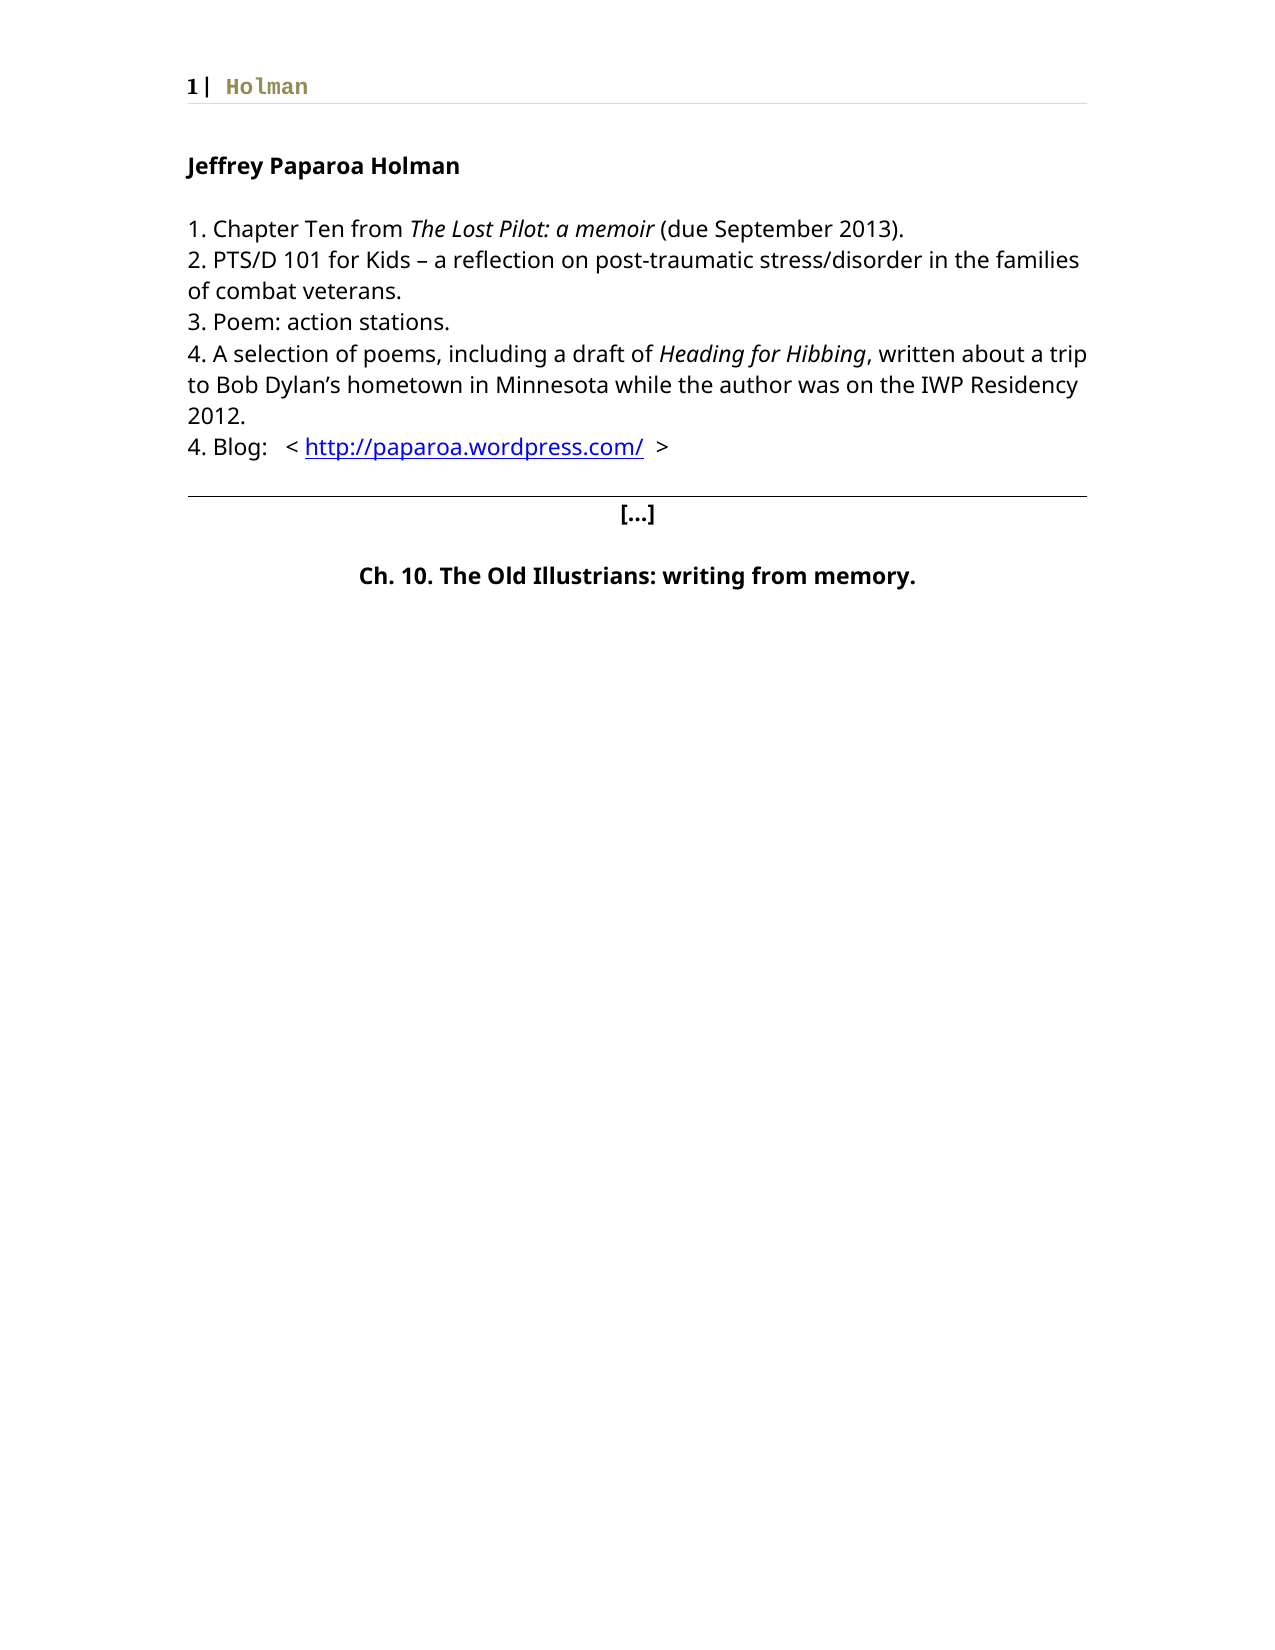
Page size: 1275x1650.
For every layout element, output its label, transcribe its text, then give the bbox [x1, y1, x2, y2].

text 4. A selection of poems, including a draft of Heading for Hibbing, written about a trip to Bob Dylan’s hometown in Minnesota while the author was on the IWP Residency 2012. [187, 337, 1087, 431]
text Ch. 10. The Old Illustrians: writing from memory. [187, 560, 1087, 591]
text […] [187, 497, 1087, 529]
text 2. PTS/D 101 for Kids – a reflection on post-traumatic stress/disorder in the families of combat veterans. [187, 244, 1087, 306]
text Jeffrey Paparoa Holman [187, 150, 1087, 181]
text 3. Poem: action stations. [187, 306, 1087, 337]
text 4. Blog: < http://paparoa.wordpress.com/ > [187, 431, 1087, 462]
text 1. Chapter Ten from The Lost Pilot: a memoir (due September 2013). [187, 212, 1087, 244]
